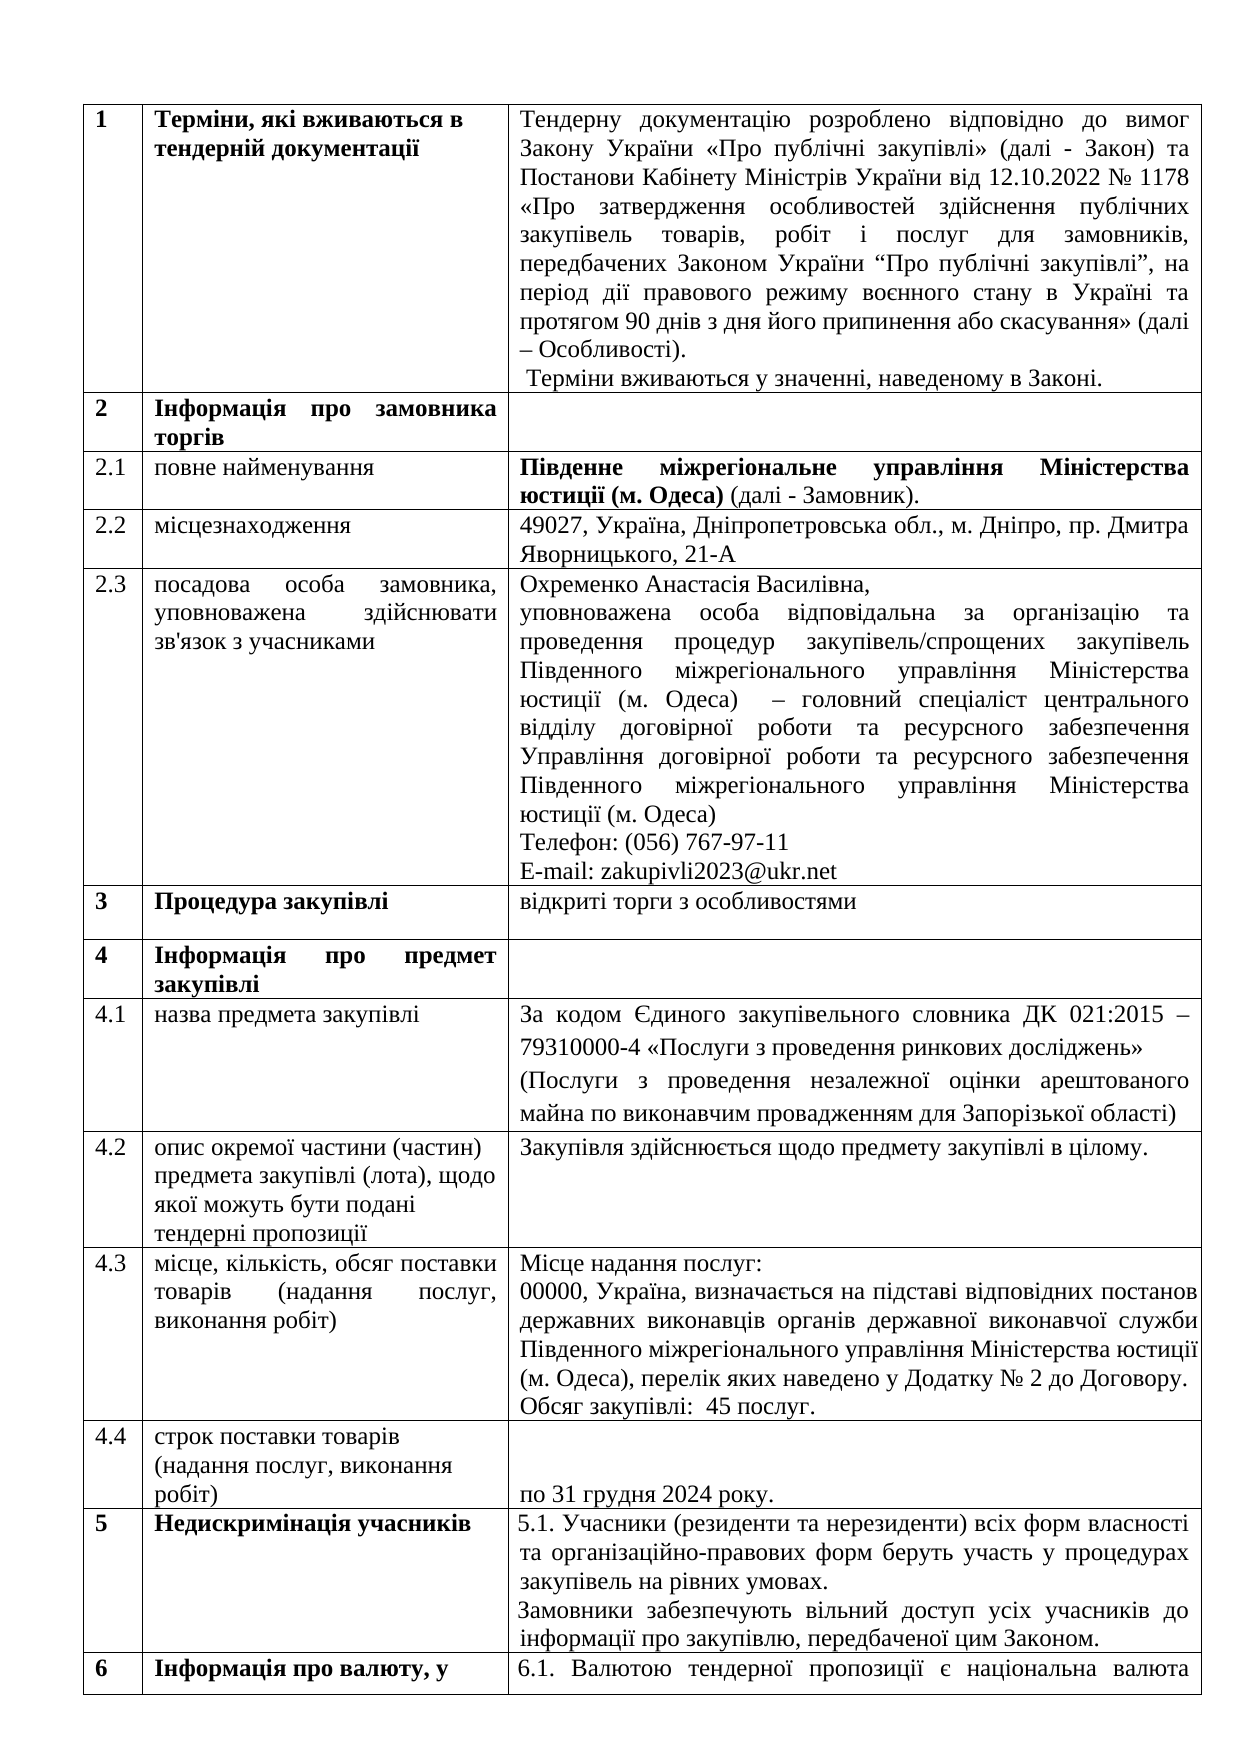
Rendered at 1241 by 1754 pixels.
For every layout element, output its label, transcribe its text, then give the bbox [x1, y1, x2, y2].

table_cell 4.1 [84, 999, 142, 1131]
table_cell по 31 грудня 2024 року. [509, 1421, 1201, 1507]
table_cell повне найменування [143, 452, 508, 509]
table_cell Інформація про предмет закупівлі [143, 940, 508, 998]
table_cell [509, 393, 1201, 451]
table_cell Південне міжрегіональне управління Міністерства юстиції (м. Одеса) (далі - Замовник). [509, 452, 1201, 509]
table_cell 3 [84, 886, 142, 939]
table_cell посадова особа замовника, уповноважена здійснювати зв'язок з учасниками [143, 569, 508, 885]
table_cell 4.2 [84, 1132, 142, 1247]
table_cell 4.4 [84, 1421, 142, 1507]
table_cell За кодом Єдиного закупівельного словника ДК 021:2015 – 79310000-4 «Послуги з проведення ринкових досліджень» (Послуги з проведення незалежної оцінки арештованого майна по виконавчим провадженням для Запорізької області) [509, 999, 1201, 1131]
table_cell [509, 1653, 1201, 1694]
table_cell [509, 940, 1201, 998]
table_cell 5.1. Учасники (резиденти та нерезиденти) всіх форм власності та організаційно-правових форм беруть участь у процедурах закупівель на рівних умовах. Замовники забезпечують вільний доступ усіх учасників до інформації про закупівлю, передбаченої цим Законом. [509, 1509, 1201, 1652]
table_cell Інформація про замовника торгів [143, 393, 508, 451]
table_cell 5 [84, 1509, 142, 1652]
table_cell 4.3 [84, 1248, 142, 1420]
table_cell Охременко Анастасія Василівна, уповноважена особа відповідальна за організацію та проведення процедур закупівель/спрощених закупівель Південного міжрегіонального управління Міністерства юстиції (м. Одеса) – головний спеціаліст центрального відділу договірної роботи та ресурсного забезпечення Управління договірної роботи та ресурсного забезпечення Південного міжрегіонального управління Міністерства юстиції (м. Одеса) Телефон: (056) 767-97-11 Е-mail: zakupivli2023@ukr.net [509, 569, 1201, 885]
table_cell Закупівля здійснюється щодо предмету закупівлі в цілому. [509, 1132, 1201, 1247]
table_cell 6 [84, 1653, 142, 1694]
table_cell 2.3 [84, 569, 142, 885]
table_cell 4 [84, 940, 142, 998]
table_cell Тендерну документацію розроблено відповідно до вимог Закону України «Про публічні закупівлі» (далі - Закон) та Постанови Кабінету Міністрів України від 12.10.2022 № 1178 «Про затвердження особливостей здійснення публічних закупівель товарів, робіт і послуг для замовників, передбачених Законом України “Про публічні закупівлі”, на період дії правового режиму воєнного стану в Україні та протягом 90 днів з дня його припинення або скасування» (далі – Особливості). Терміни вживаються у значенні, наведеному в Законі. [509, 105, 1201, 392]
table_cell Процедура закупівлі [143, 886, 508, 939]
table_cell Місце надання послуг: 00000, Україна, визначається на підставі відповідних постанов державних виконавців органів державної виконавчої служби Південного міжрегіонального управління Міністерства юстиції (м. Одеса), перелік яких наведено у Додатку № 2 до Договору. Обсяг закупівлі: 45 послуг. [509, 1248, 1201, 1420]
table_cell Терміни, які вживаються в тендерній документації [143, 105, 508, 392]
table_cell 1 [84, 105, 142, 392]
table_cell Недискримінація учасників [143, 1509, 508, 1652]
table_cell строк поставки товарів (надання послуг, виконання робіт) [143, 1421, 508, 1507]
table_cell 2 [84, 393, 142, 451]
table_cell місце, кількість, обсяг поставки товарів (надання послуг, виконання робіт) [143, 1248, 508, 1420]
table_cell 49027, Україна, Дніпропетровська обл., м. Дніпро, пр. Дмитра Яворницького, 21-А [509, 510, 1201, 568]
table_cell 2.2 [84, 510, 142, 568]
table_cell назва предмета закупівлі [143, 999, 508, 1131]
table_cell 2.1 [84, 452, 142, 509]
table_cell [143, 1653, 508, 1694]
table_cell місцезнаходження [143, 510, 508, 568]
table_cell відкриті торги з особливостями [509, 886, 1201, 939]
table_cell опис окремої частини (частин) предмета закупівлі (лота), щодо якої можуть бути подані тендерні пропозиції [143, 1132, 508, 1247]
